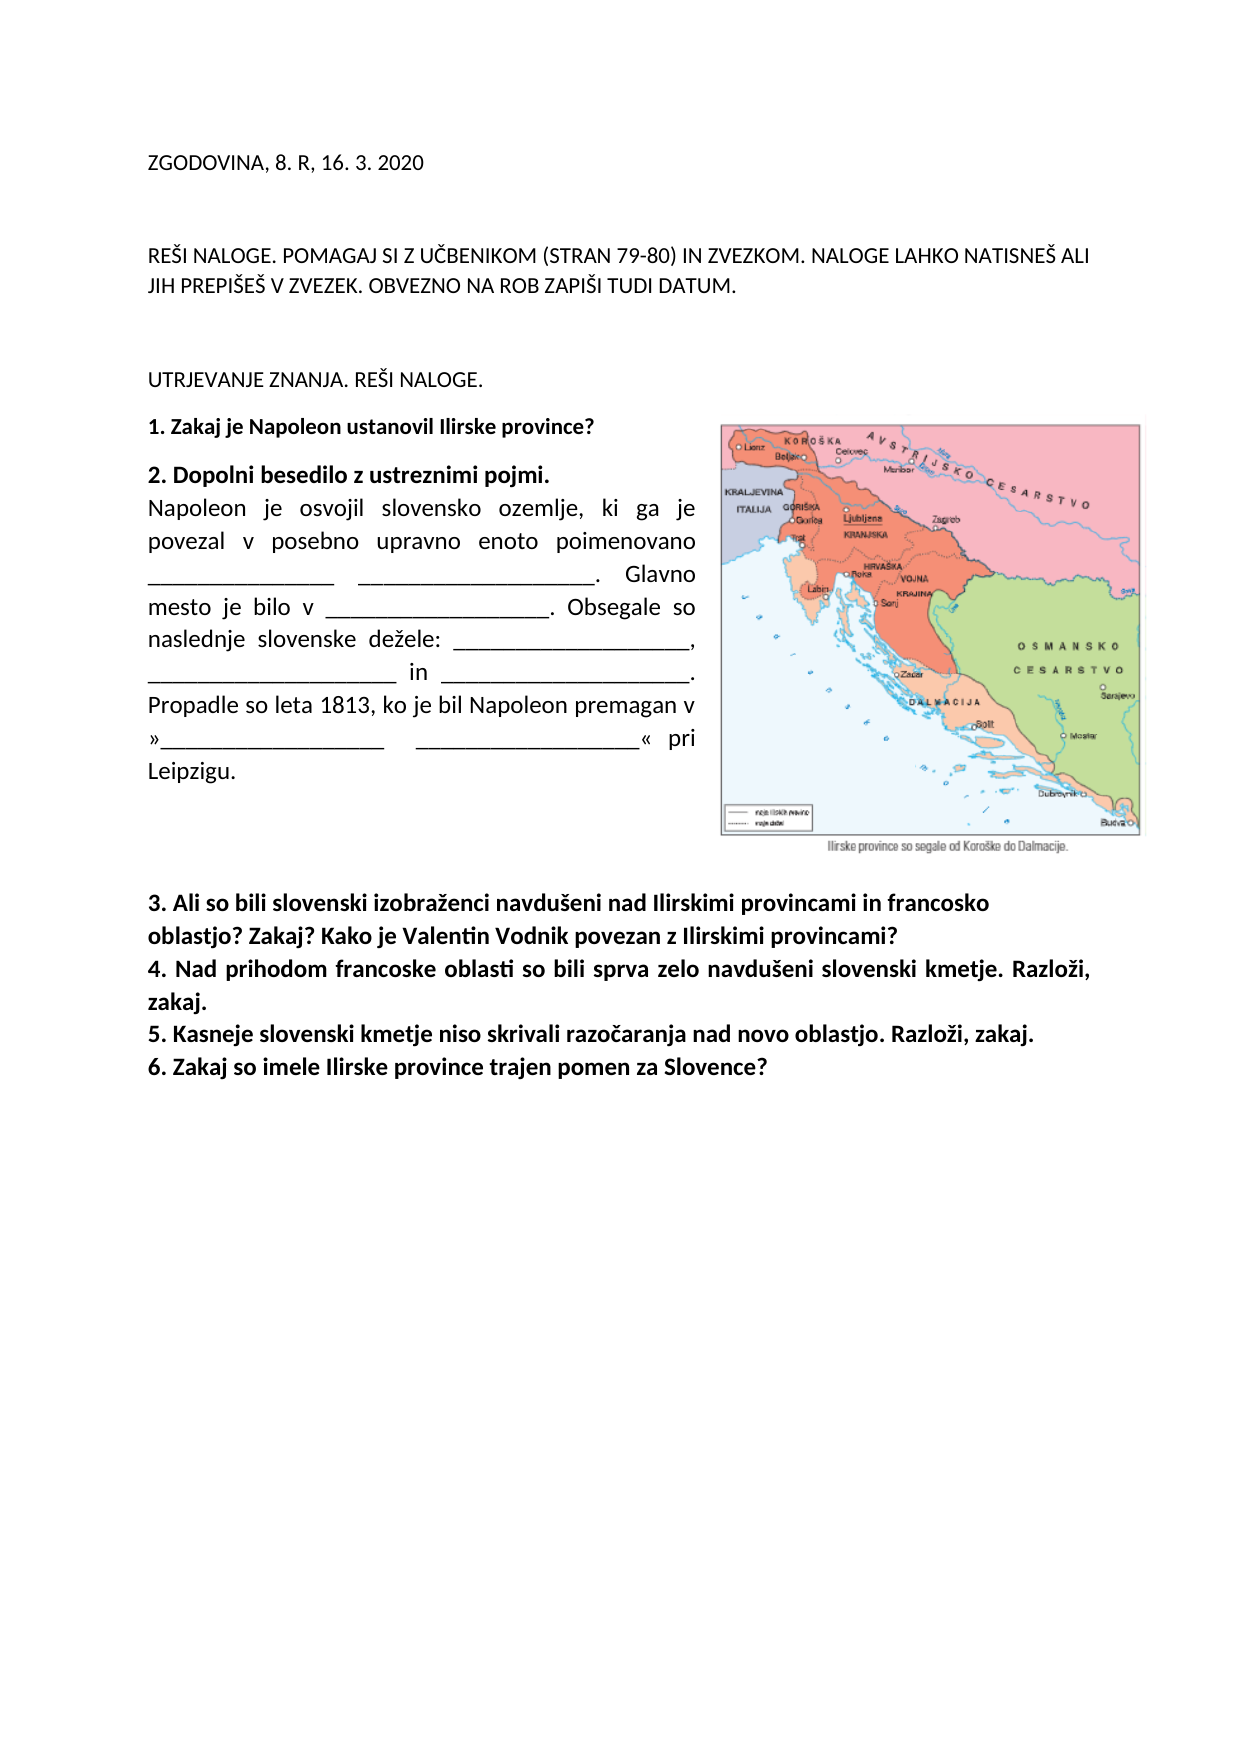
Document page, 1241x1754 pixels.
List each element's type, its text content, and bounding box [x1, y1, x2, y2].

text 4. Nad prihodom francoske oblasti so bili sprva zelo navdušeni slovenski kmetje. Razloži, zakaj. [148, 953, 1093, 1016]
text 2. Dopolni besedilo z ustreznimi pojmi. [148, 459, 715, 489]
text 6. Zakaj so imele Ilirske province trajen pomen za Slovence? [148, 1052, 1093, 1082]
text 1. Zakaj je Napoleon ustanovil Ilirske province? [148, 412, 1093, 440]
text 3. Ali so bili slovenski izobraženci navdušeni nad Ilirskimi provincami in francosko [148, 887, 1093, 917]
text 5. Kasneje slovenski kmetje niso skrivali razočaranja nad novo oblastjo. Razloži, zakaj. [148, 1019, 1093, 1049]
text ZGODOVINA, 8. R, 16. 3. 2020 [148, 148, 1093, 176]
text REŠI NALOGE. POMAGAJ SI Z UČBENIKOM (STRAN 79-80) IN ZVEZKOM. NALOGE LAHKO NATISNEŠ ALI JIH PREPIŠEŠ V ZVEZEK. OBVEZNO NA ROB ZAPIŠI TUDI DATUM. [148, 241, 1093, 299]
text oblastjo? Zakaj? Kako je Valentin Vodnik povezan z Ilirskimi provincami? [148, 920, 1093, 950]
text Napoleon je osvojil slovensko ozemlje, ki ga je povezal v posebno upravno enoto poimenovano _______________ ___________________. Glavno mesto je bilo v __________________. Obsegale so naslednje slovenske dežele: ___________________, ____________________ in ____________________. Propadle so leta 1813, ko je bil Napoleon premagan v »__________________ __________________« pri Leipzigu. [148, 492, 715, 786]
picture [715, 413, 1157, 858]
text UTRJEVANJE ZNANJA. REŠI NALOGE. [148, 365, 1093, 393]
